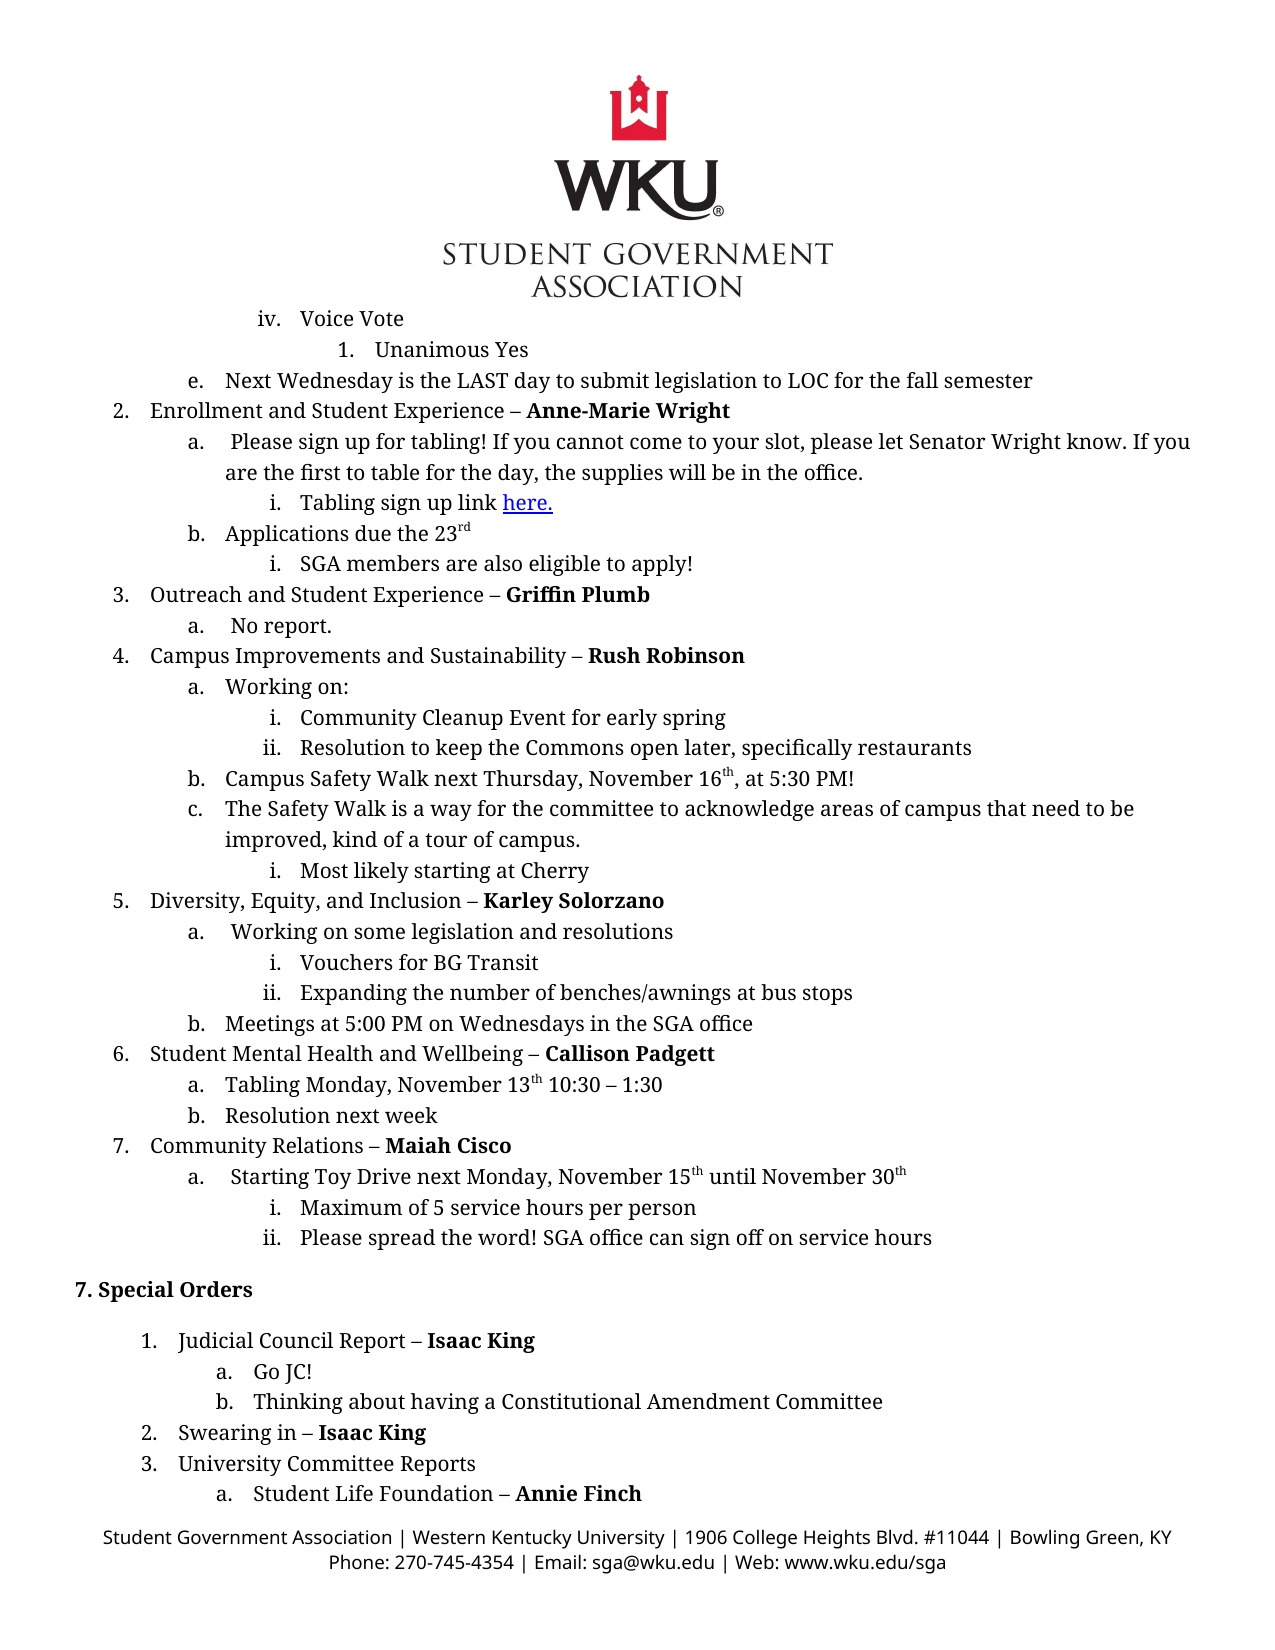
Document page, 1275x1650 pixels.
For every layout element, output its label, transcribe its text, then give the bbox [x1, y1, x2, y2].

list Expanding the number of benches/awnings at bus stops [281, 978, 1200, 1007]
list Unanimous Yes [337, 335, 1200, 363]
list Campus Safety Walk next Thursday, November 16th, at 5:30 PM! [187, 764, 1200, 792]
list Maximum of 5 service hours per person [281, 1193, 1200, 1221]
list Most likely starting at Cherry [281, 856, 1200, 884]
list SGA members are also eligible to apply! [281, 549, 1200, 578]
list Outreach and Student Experience – Griffin Plumb [112, 580, 1200, 608]
list Resolution to keep the Commons open later, specifically restaurants [281, 733, 1200, 762]
list Resolution next week [187, 1101, 1200, 1129]
list Community Cleanup Event for early spring [281, 703, 1200, 731]
list Please spread the word! SGA office can sign off on service hours [281, 1223, 1200, 1252]
list Next Wednesday is the LAST day to submit legislation to LOC for the fall semester [187, 366, 1200, 394]
list Working on some legislation and resolutions [187, 917, 1200, 945]
list Applications due the 23rd [187, 519, 1200, 547]
list The Safety Walk is a way for the committee to acknowledge areas of campus that need to be improved, kind of a tour of campus. [187, 794, 1200, 853]
picture [441, 75, 834, 305]
list Campus Improvements and Sustainability – Rush Robinson [112, 641, 1200, 670]
list No report. [187, 611, 1200, 639]
list University Committee Reports [141, 1449, 1200, 1477]
list Community Relations – Maiah Cisco [112, 1131, 1200, 1160]
list Tabling Monday, November 13th 10:30 – 1:30 [187, 1070, 1200, 1098]
list Please sign up for tabling! If you cannot come to your slot, please let Senator Wright know. If you are the first to table for the day, the supplies will be in the office. [187, 427, 1200, 486]
list Student Mental Health and Wellbeing – Callison Padgett [112, 1039, 1200, 1068]
list Tabling sign up link here. [281, 488, 1200, 517]
list Student Life Foundation – Annie Finch [216, 1479, 1200, 1508]
list Vouchers for BG Transit [281, 948, 1200, 976]
list Judicial Council Report – Isaac King [141, 1326, 1200, 1354]
list Go JC! [216, 1357, 1200, 1385]
list Working on: [187, 672, 1200, 700]
list Swearing in – Isaac King [141, 1418, 1200, 1446]
list Meetings at 5:00 PM on Wednesdays in the SGA office [187, 1009, 1200, 1037]
list Voice Vote [281, 304, 1200, 333]
list Thinking about having a Constitutional Amendment Committee [216, 1387, 1200, 1416]
text 7. Special Orders [75, 1275, 1200, 1303]
list Starting Toy Drive next Monday, November 15th until November 30th [187, 1162, 1200, 1190]
list Diversity, Equity, and Inclusion – Karley Solorzano [112, 886, 1200, 915]
list Enrollment and Student Experience – Anne-Marie Wright [112, 396, 1200, 425]
